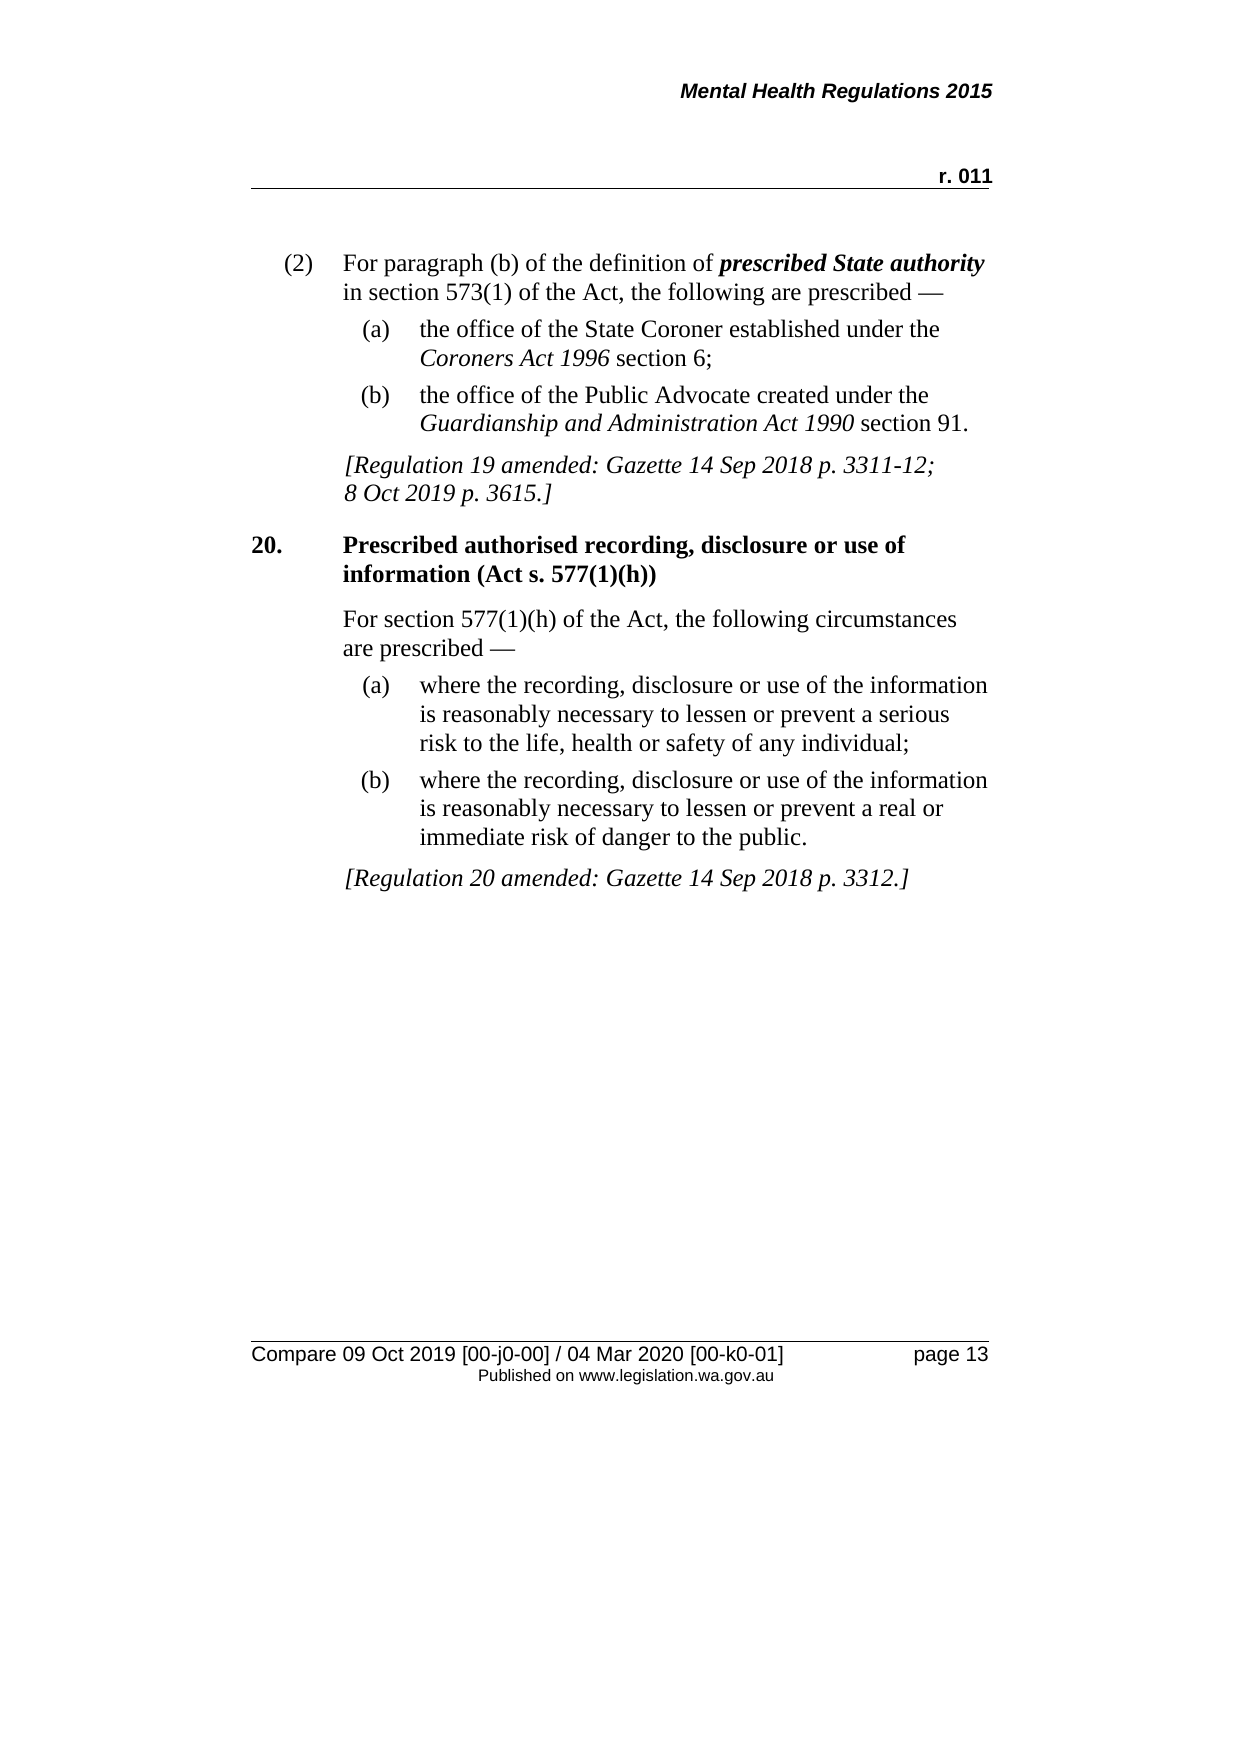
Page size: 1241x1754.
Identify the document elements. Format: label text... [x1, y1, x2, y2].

text (b) where the recording, disclosure or use of the information is reasonably necessary to lessen or prevent a real or immediate risk of danger to the public. [251, 765, 989, 851]
text (2) For paragraph (b) of the definition of prescribed State authority in section 573(1) of the Act, the following are prescribed — [251, 248, 989, 306]
text (a) the office of the State Coroner established under the Coroners Act 1996 section 6; [251, 314, 989, 371]
text [Regulation 19 amended: Gazette 14 Sep 2018 p. 3311-12; 8 Oct 2019 p. 3615.] [251, 450, 989, 507]
text (b) the office of the Public Advocate created under the Guardianship and Administration Act 1990 section 91. [251, 380, 989, 437]
text (a) where the recording, disclosure or use of the information is reasonably necessary to lessen or prevent a serious risk to the life, health or safety of any individual; [251, 670, 989, 756]
text For section 577(1)(h) of the Act, the following circumstances are prescribed — [251, 604, 989, 662]
subtitle 20. Prescribed authorised recording, disclosure or use of information (Act s. 577(1)(h)) [251, 530, 989, 588]
text [Regulation 20 amended: Gazette 14 Sep 2018 p. 3312.] [251, 863, 989, 892]
